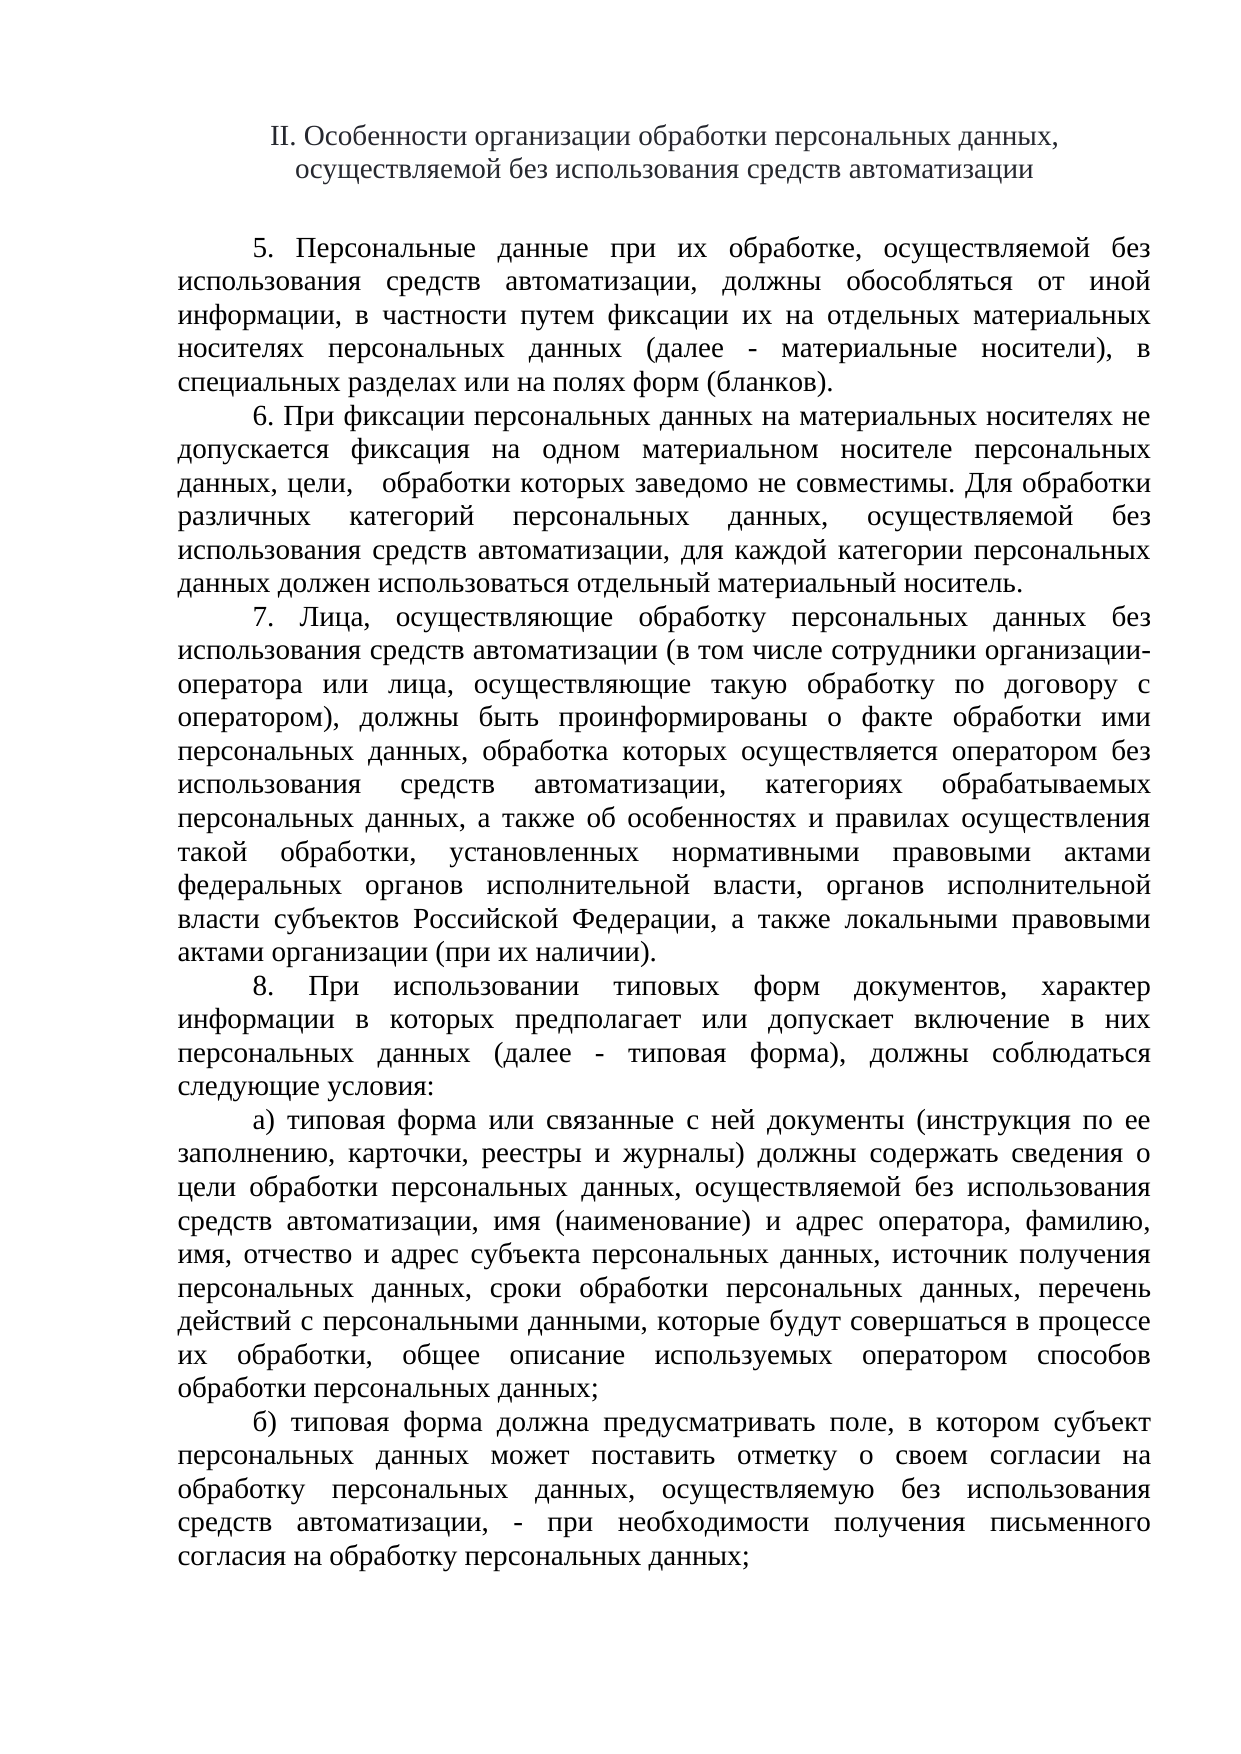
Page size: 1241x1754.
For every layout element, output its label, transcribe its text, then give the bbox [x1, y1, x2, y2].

text б) типовая форма должна предусматривать поле, в котором субъект персональных данных может поставить отметку о своем согласии на обработку персональных данных, осуществляемую без использования средств автоматизации, - при необходимости получения письменного согласия на обработку персональных данных; [177, 1404, 1152, 1572]
text а) типовая форма или связанные с ней документы (инструкция по ее заполнению, карточки, реестры и журналы) должны содержать сведения о цели обработки персональных данных, осуществляемой без использования средств автоматизации, имя (наименование) и адрес оператора, фамилию, имя, отчество и адрес субъекта персональных данных, источник получения персональных данных, сроки обработки персональных данных, перечень действий с персональными данными, которые будут совершаться в процессе их обработки, общее описание используемых оператором способов обработки персональных данных; [177, 1102, 1152, 1404]
text 5. Персональные данные при их обработке, осуществляемой без использования средств автоматизации, должны обособляться от иной информации, в частности путем фиксации их на отдельных материальных носителях персональных данных (далее - материальные носители), в специальных разделах или на полях форм (бланков). [177, 230, 1152, 398]
text II. Особенности организации обработки персональных данных, осуществляемой без использования средств автоматизации [177, 118, 1152, 185]
text 8. При использовании типовых форм документов, характер информации в которых предполагает или допускает включение в них персональных данных (далее - типовая форма), должны соблюдаться следующие условия: [177, 968, 1152, 1102]
text 6. При фиксации персональных данных на материальных носителях не допускается фиксация на одном материальном носителе персональных данных, цели, обработки которых заведомо не совместимы. Для обработки различных категорий персональных данных, осуществляемой без использования средств автоматизации, для каждой категории персональных данных должен использоваться отдельный материальный носитель. [177, 398, 1152, 599]
text 7. Лица, осуществляющие обработку персональных данных без использования средств автоматизации (в том числе сотрудники организации-оператора или лица, осуществляющие такую обработку по договору с оператором), должны быть проинформированы о факте обработки ими персональных данных, обработка которых осуществляется оператором без использования средств автоматизации, категориях обрабатываемых персональных данных, а также об особенностях и правилах осуществления такой обработки, установленных нормативными правовыми актами федеральных органов исполнительной власти, органов исполнительной власти субъектов Российской Федерации, а также локальными правовыми актами организации (при их наличии). [177, 599, 1152, 968]
